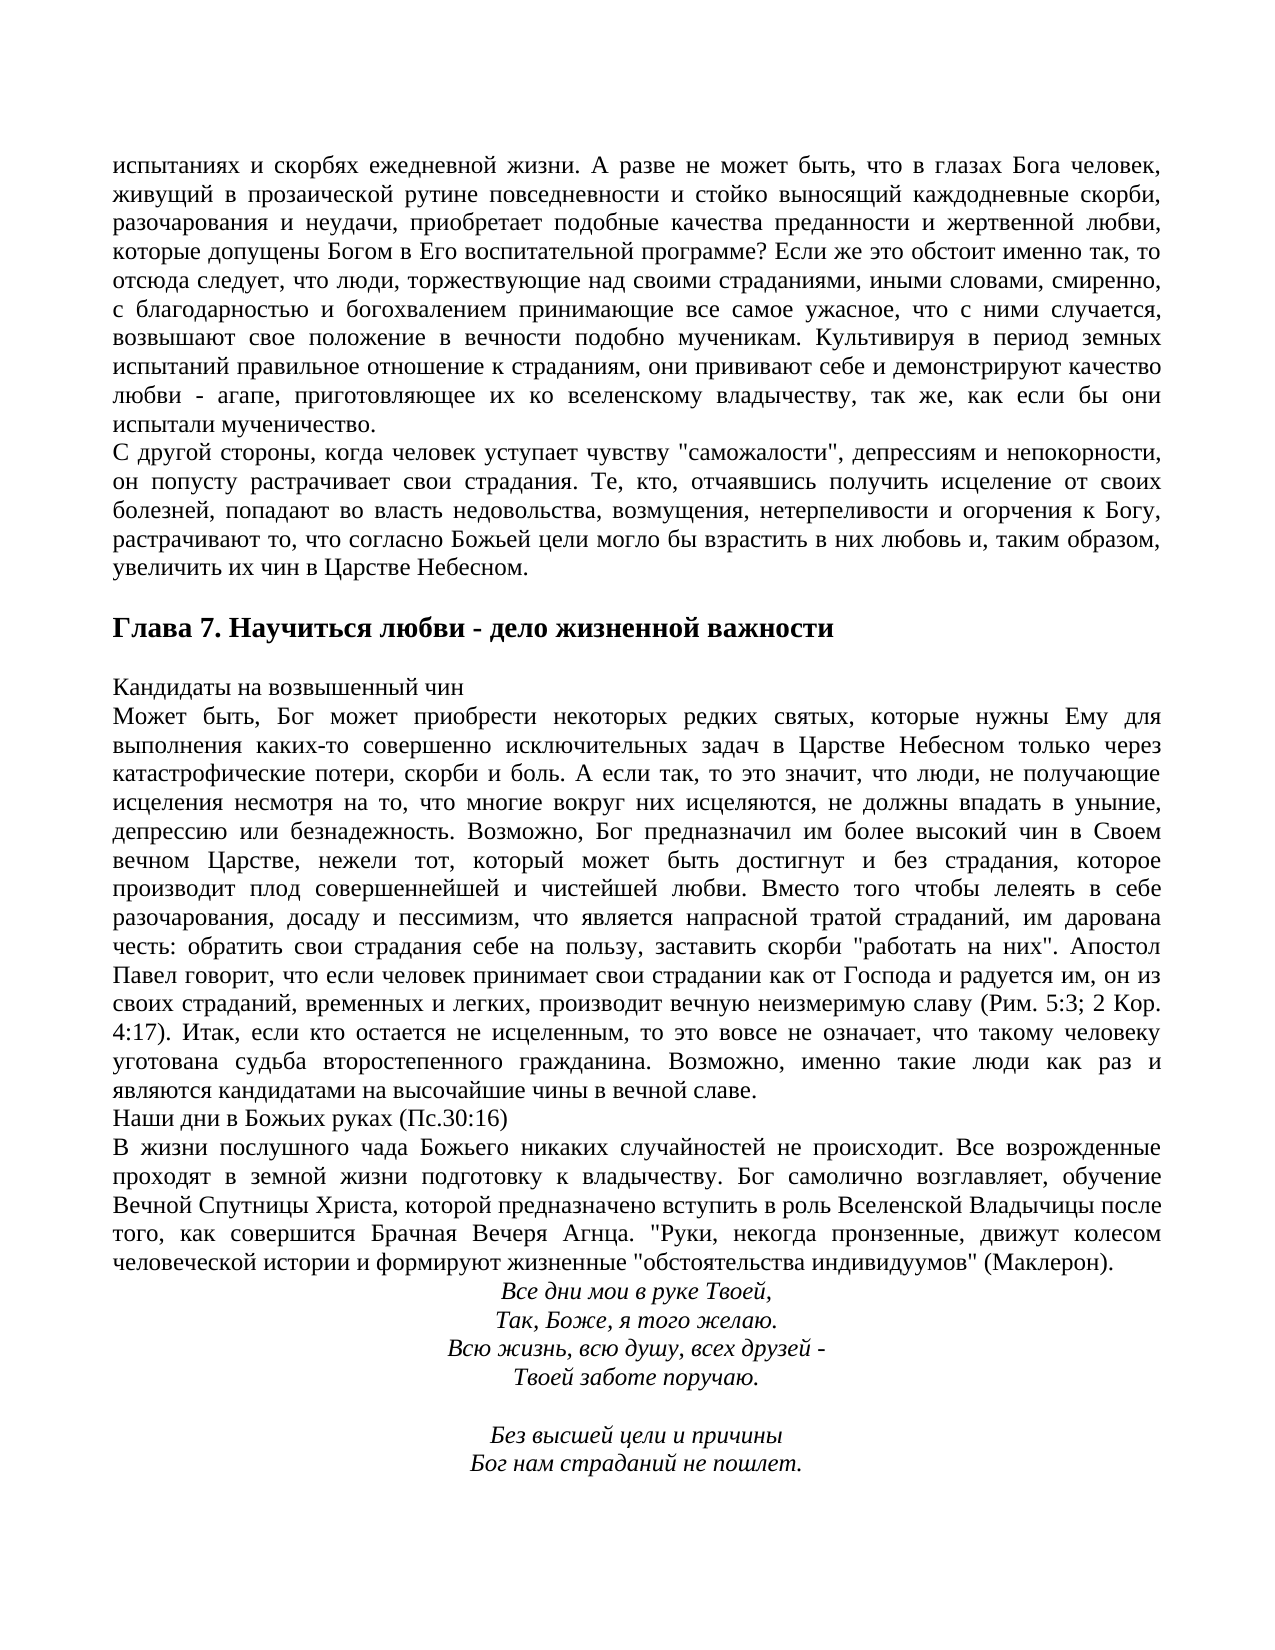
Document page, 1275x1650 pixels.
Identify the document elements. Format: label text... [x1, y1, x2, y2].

text Глава 7. Научиться любви - дело жизненной важности [112, 610, 1162, 643]
text С другой стороны, когда человек уступает чувству "саможалости", депрессиям и непокорности, он попусту растрачивает свои страдания. Те, кто, отчаявшись получить исцеление от своих болезней, попадают во власть недовольства, возмущения, нетерпеливости и огорчения к Богу, растрачивают то, что согласно Божьей цели могло бы взрастить в них любовь и, таким образом, увеличить их чин в Царстве Небесном. [112, 437, 1162, 581]
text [112, 1276, 1162, 1477]
text В жизни послушного чада Божьего никаких случайностей не происходит. Все возрожденные проходят в земной жизни подготовку к владычеству. Бог самолично возглавляет, обучение Вечной Спутницы Христа, которой предназначено вступить в роль Вселенской Владычицы после того, как совершится Брачная Вечеря Агнца. "Руки, некогда пронзенные, движут колесом человеческой истории и формируют жизненные "обстоятельства индивидуумов" (Маклерон). [112, 1132, 1162, 1276]
text Наши дни в Божьих руках (Пс.30:16) [112, 1103, 1162, 1132]
text Может быть, Бог может приобрести некоторых редких святых, которые нужны Ему для выполнения каких-то совершенно исключительных задач в Царстве Небесном только через катастрофические потери, скорби и боль. А если так, то это значит, что люди, не получающие исцеления несмотря на то, что многие вокруг них исцеляются, не должны впадать в уныние, депрессию или безнадежность. Возможно, Бог предназначил им более высокий чин в Своем вечном Царстве, нежели тот, который может быть достигнут и без страдания, которое производит плод совершеннейшей и чистейшей любви. Вместо того чтобы лелеять в себе разочарования, досаду и пессимизм, что является напрасной тратой страданий, им дарована честь: обратить свои страдания себе на пользу, заставить скорби "работать на них". Апостол Павел говорит, что если человек принимает свои страдании как от Господа и радуется им, он из своих страданий, временных и легких, производит вечную неизмеримую славу (Рим. 5:3; 2 Кор. 4:17). Итак, если кто остается не исцеленным, то это вовсе не означает, что такому человеку уготована судьба второстепенного гражданина. Возможно, именно такие люди как раз и являются кандидатами на высочайшие чины в вечной славе. [112, 701, 1162, 1103]
text Кандидаты на возвышенный чин [112, 672, 1162, 701]
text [112, 150, 1162, 437]
